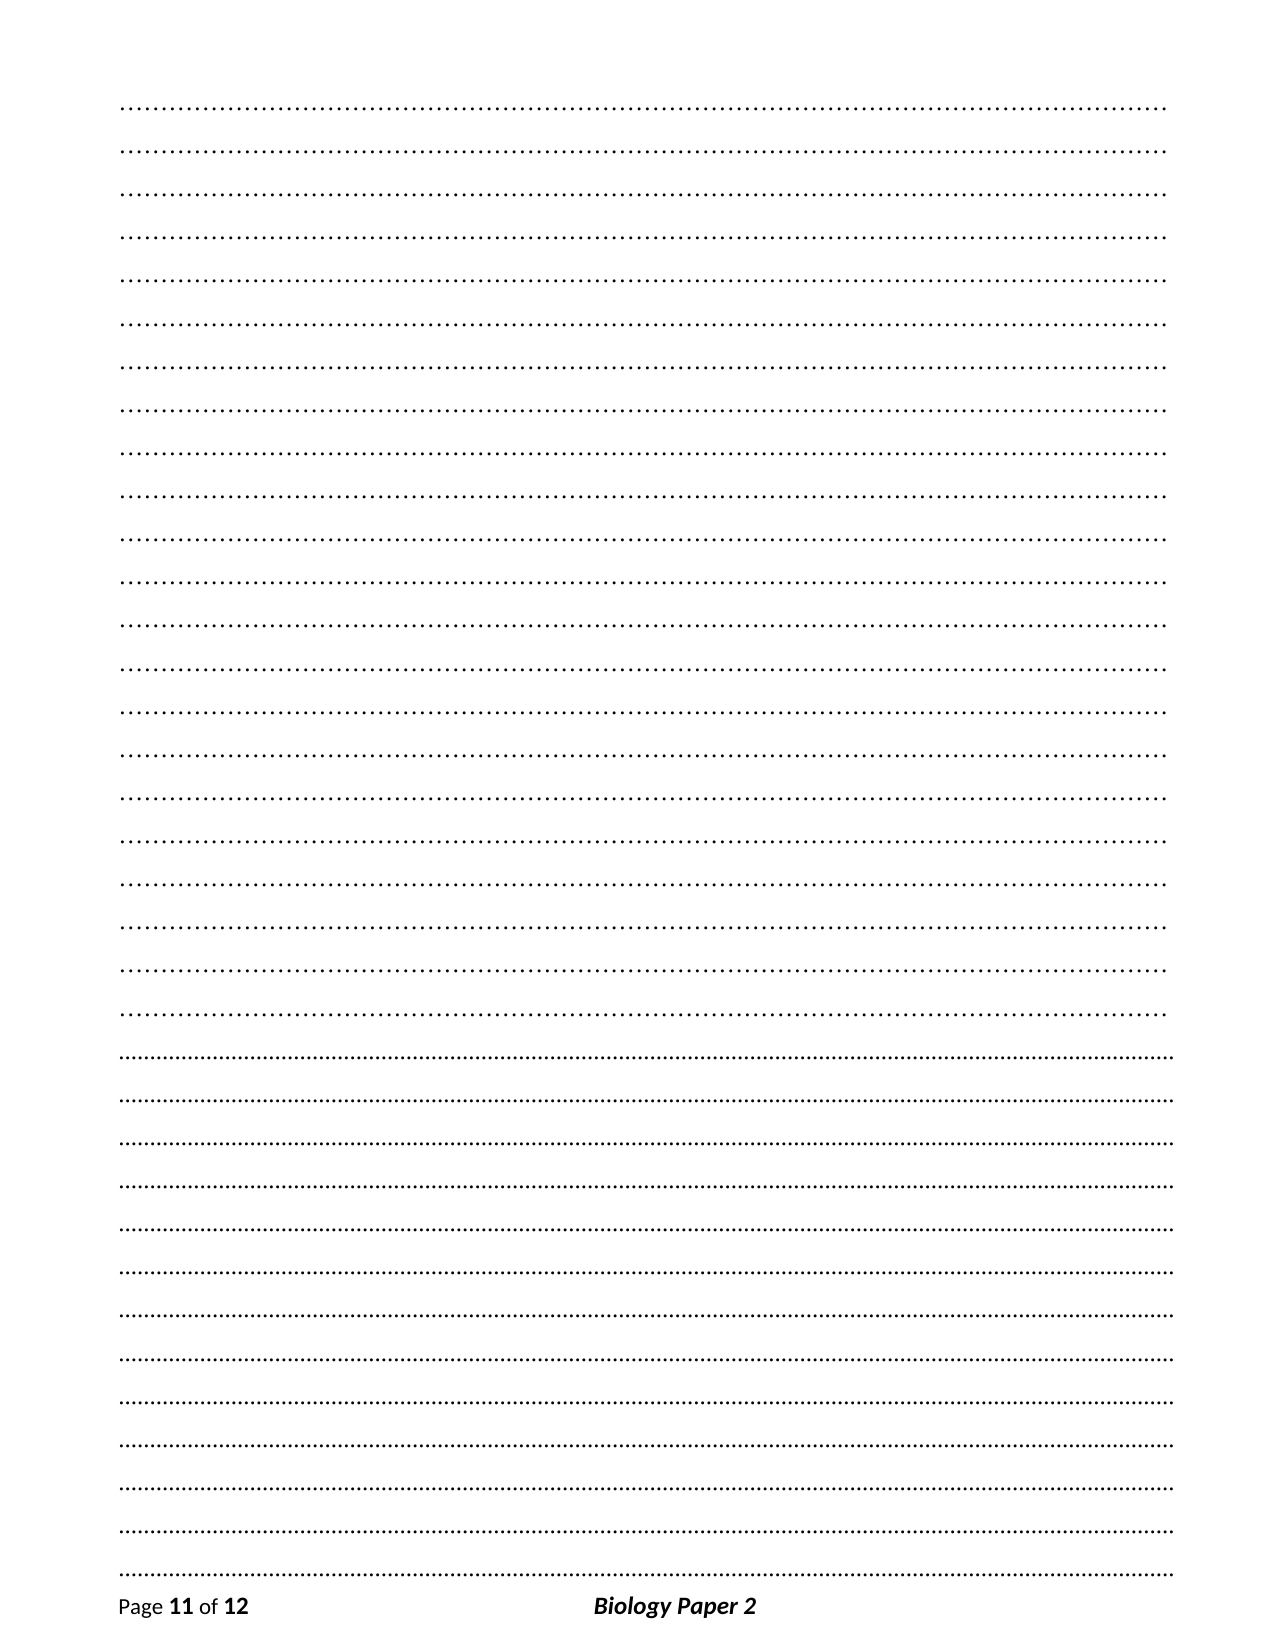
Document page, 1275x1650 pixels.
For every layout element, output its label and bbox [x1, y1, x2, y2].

text [118, 87, 1181, 1021]
text [118, 1036, 1181, 1582]
